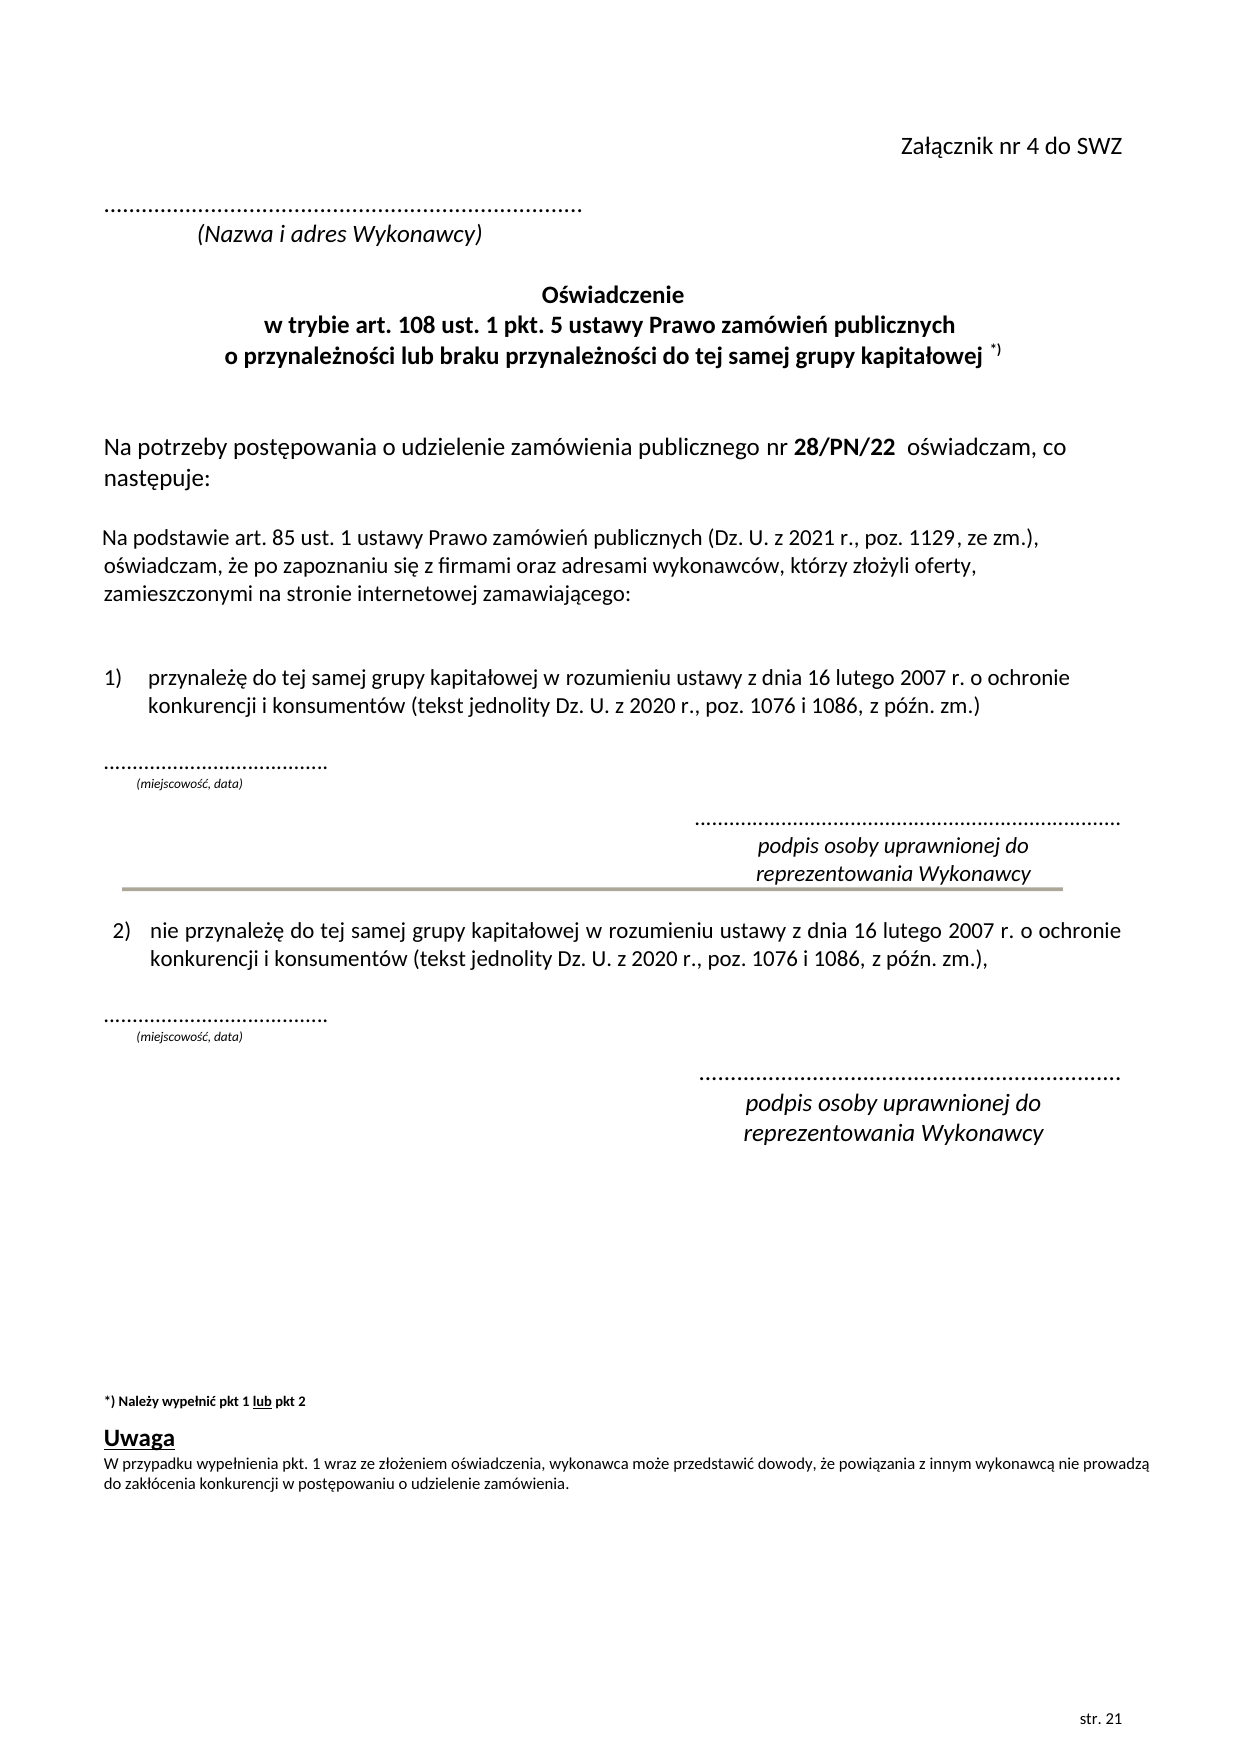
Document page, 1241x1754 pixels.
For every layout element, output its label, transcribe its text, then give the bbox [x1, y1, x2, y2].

text ....................................... [103, 747, 1122, 775]
list nie przynależę do tej samej grupy kapitałowej w rozumieniu ustawy z dnia 16 lutego 2007 r. o ochronie konkurencji i konsumentów (tekst jednolity Dz. U. z 2020 r., poz. 1076 i 1086, z późn. zm.), [112, 916, 1122, 972]
text Oświadczenie [103, 279, 1122, 309]
list przynależę do tej samej grupy kapitałowej w rozumieniu ustawy z dnia 16 lutego 2007 r. o ochronie konkurencji i konsumentów (tekst jednolity Dz. U. z 2020 r., poz. 1076 i 1086, z późn. zm.) [103, 663, 1122, 719]
text reprezentowania Wykonawcy [664, 1117, 1122, 1148]
text Uwaga [103, 1422, 1152, 1453]
text podpis osoby uprawnionej do [664, 831, 1122, 859]
text (Nazwa i adres Wykonawcy) [103, 218, 1122, 248]
text (miejscowość, data) [103, 1028, 1122, 1056]
text W przypadku wypełnienia pkt. 1 wraz ze złożeniem oświadczenia, wykonawca może przedstawić dowody, że powiązania z innym wykonawcą nie prowadzą do zakłócenia konkurencji w postępowaniu o udzielenie zamówienia. [103, 1453, 1152, 1494]
text w trybie art. 108 ust. 1 pkt. 5 ustawy Prawo zamówień publicznych o przynależności lub braku przynależności do tej samej grupy kapitałowej *) [103, 309, 1122, 371]
text Na podstawie art. 85 ust. 1 ustawy Prawo zamówień publicznych (Dz. U. z 2021 r., poz. 1129, ze zm.), oświadczam, że po zapoznaniu się z firmami oraz adresami wykonawców, którzy złożyli oferty, zamieszczonymi na stronie internetowej zamawiającego: [102, 523, 1122, 607]
text ....................................... [103, 1000, 1122, 1028]
text Na potrzeby postępowania o udzielenie zamówienia publicznego nr 28/PN/22 oświadczam, co następuje: [103, 432, 1122, 493]
text Załącznik nr 4 do SWZ [103, 130, 1122, 160]
text ................................................................... [103, 1056, 1122, 1087]
text reprezentowania Wykonawcy [664, 859, 1122, 887]
text .......................................................................... [103, 803, 1122, 831]
text (miejscowość, data) [103, 775, 1122, 803]
text podpis osoby uprawnionej do [664, 1087, 1122, 1117]
text *) Należy wypełnić pkt 1 lub pkt 2 [103, 1392, 1122, 1422]
